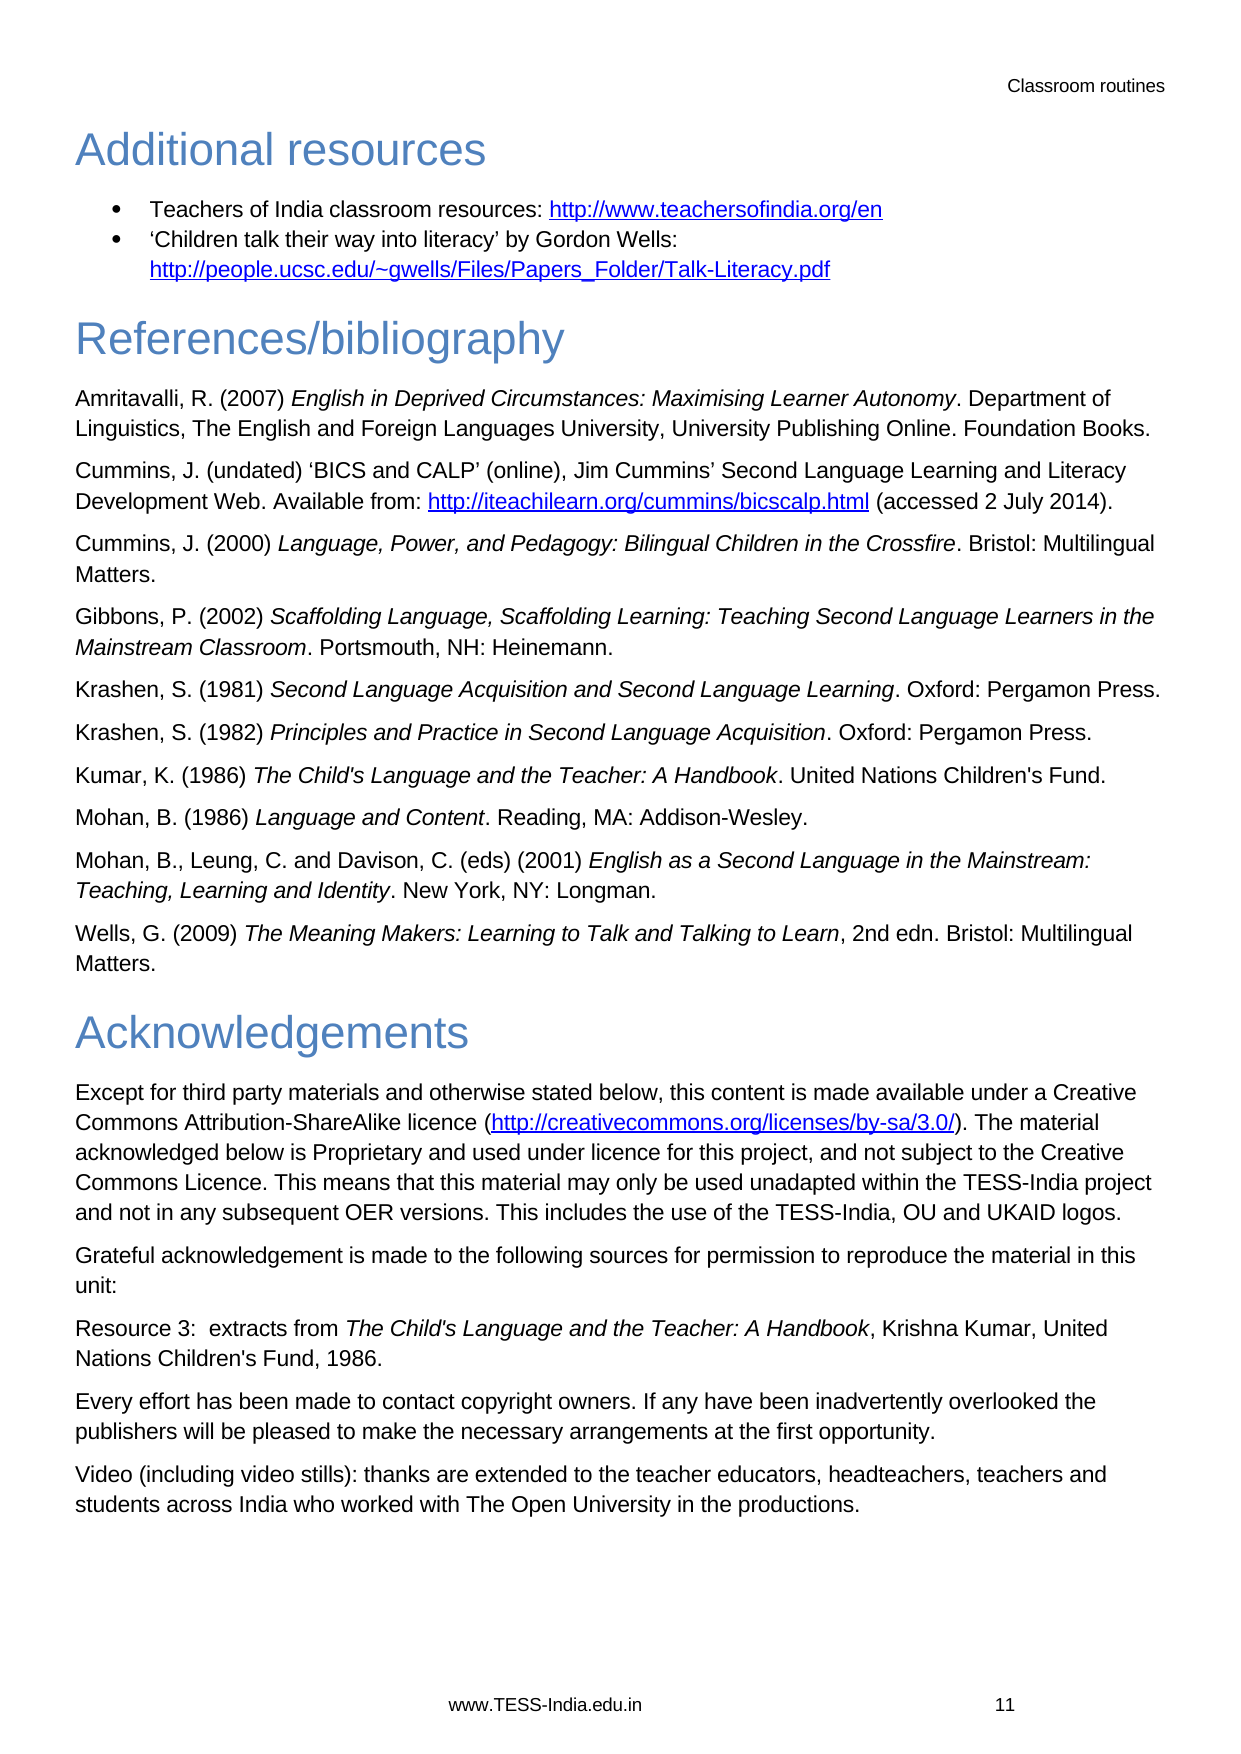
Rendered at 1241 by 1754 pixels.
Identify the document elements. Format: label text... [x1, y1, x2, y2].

subtitle Acknowledgements [75, 1005, 1165, 1058]
text Gibbons, P. (2002) Scaffolding Language, Scaffolding Learning: Teaching Second Language Learners in the Mainstream Classroom. Portsmouth, NH: Heinemann. [75, 603, 1165, 660]
text Krashen, S. (1982) Principles and Practice in Second Language Acquisition. Oxford: Pergamon Press. [75, 719, 1165, 745]
text Grateful acknowledgement is made to the following sources for permission to reproduce the material in this unit: [75, 1242, 1165, 1298]
text Wells, G. (2009) The Meaning Makers: Learning to Talk and Talking to Learn, 2nd edn. Bristol: Multilingual Matters. [75, 920, 1165, 977]
text Kumar, K. (1986) The Child's Language and the Teacher: A Handbook. United Nations Children's Fund. [75, 762, 1165, 788]
text Cummins, J. (undated) ‘BICS and CALP’ (online), Jim Cummins’ Second Language Learning and Literacy Development Web. Available from: http://iteachilearn.org/cummins/bicscalp.html (accessed 2 July 2014). [75, 457, 1165, 514]
text Mohan, B., Leung, C. and Davison, C. (eds) (2001) English as a Second Language in the Mainstream: Teaching, Learning and Identity. New York, NY: Longman. [75, 847, 1165, 904]
text Amritavalli, R. (2007) English in Deprived Circumstances: Maximising Learner Autonomy. Department of Linguistics, The English and Foreign Languages University, University Publishing Online. Foundation Books. [75, 384, 1165, 441]
text Every effort has been made to contact copyright owners. If any have been inadvertently overlooked the publishers will be pleased to make the necessary arrangements at the first opportunity. [75, 1388, 1165, 1444]
text Cummins, J. (2000) Language, Power, and Pedagogy: Bilingual Children in the Crossfire. Bristol: Multilingual Matters. [75, 530, 1165, 587]
list Teachers of India classroom resources: http://www.teachersofindia.org/en [112, 196, 1165, 222]
subtitle References/bibliography [75, 312, 1165, 364]
text Video (including video stills): thanks are extended to the teacher educators, headteachers, teachers and students across India who worked with The Open University in the productions. [75, 1461, 1165, 1517]
subtitle Additional resources [75, 123, 1165, 176]
text Mohan, B. (1986) Language and Content. Reading, MA: Addison-Wesley. [75, 804, 1165, 831]
text Krashen, S. (1981) Second Language Acquisition and Second Language Learning. Oxford: Pergamon Press. [75, 676, 1165, 703]
list ‘Children talk their way into literacy’ by Gordon Wells: http://people.ucsc.edu/~gwells/Files/Papers_Folder/Talk-Literacy.pdf [112, 226, 1165, 283]
text Except for third party materials and otherwise stated below, this content is made available under a Creative Commons Attribution-ShareAlike licence (http://creativecommons.org/licenses/by-sa/3.0/). The material acknowledged below is Proprietary and used under licence for this project, and not subject to the Creative Commons Licence. This means that this material may only be used unadapted within the TESS-India project and not in any subsequent OER versions. This includes the use of the TESS-India, OU and UKAID logos. [75, 1078, 1165, 1226]
text Resource 3: extracts from The Child's Language and the Teacher: A Handbook, Krishna Kumar, United Nations Children's Fund, 1986. [75, 1315, 1165, 1371]
